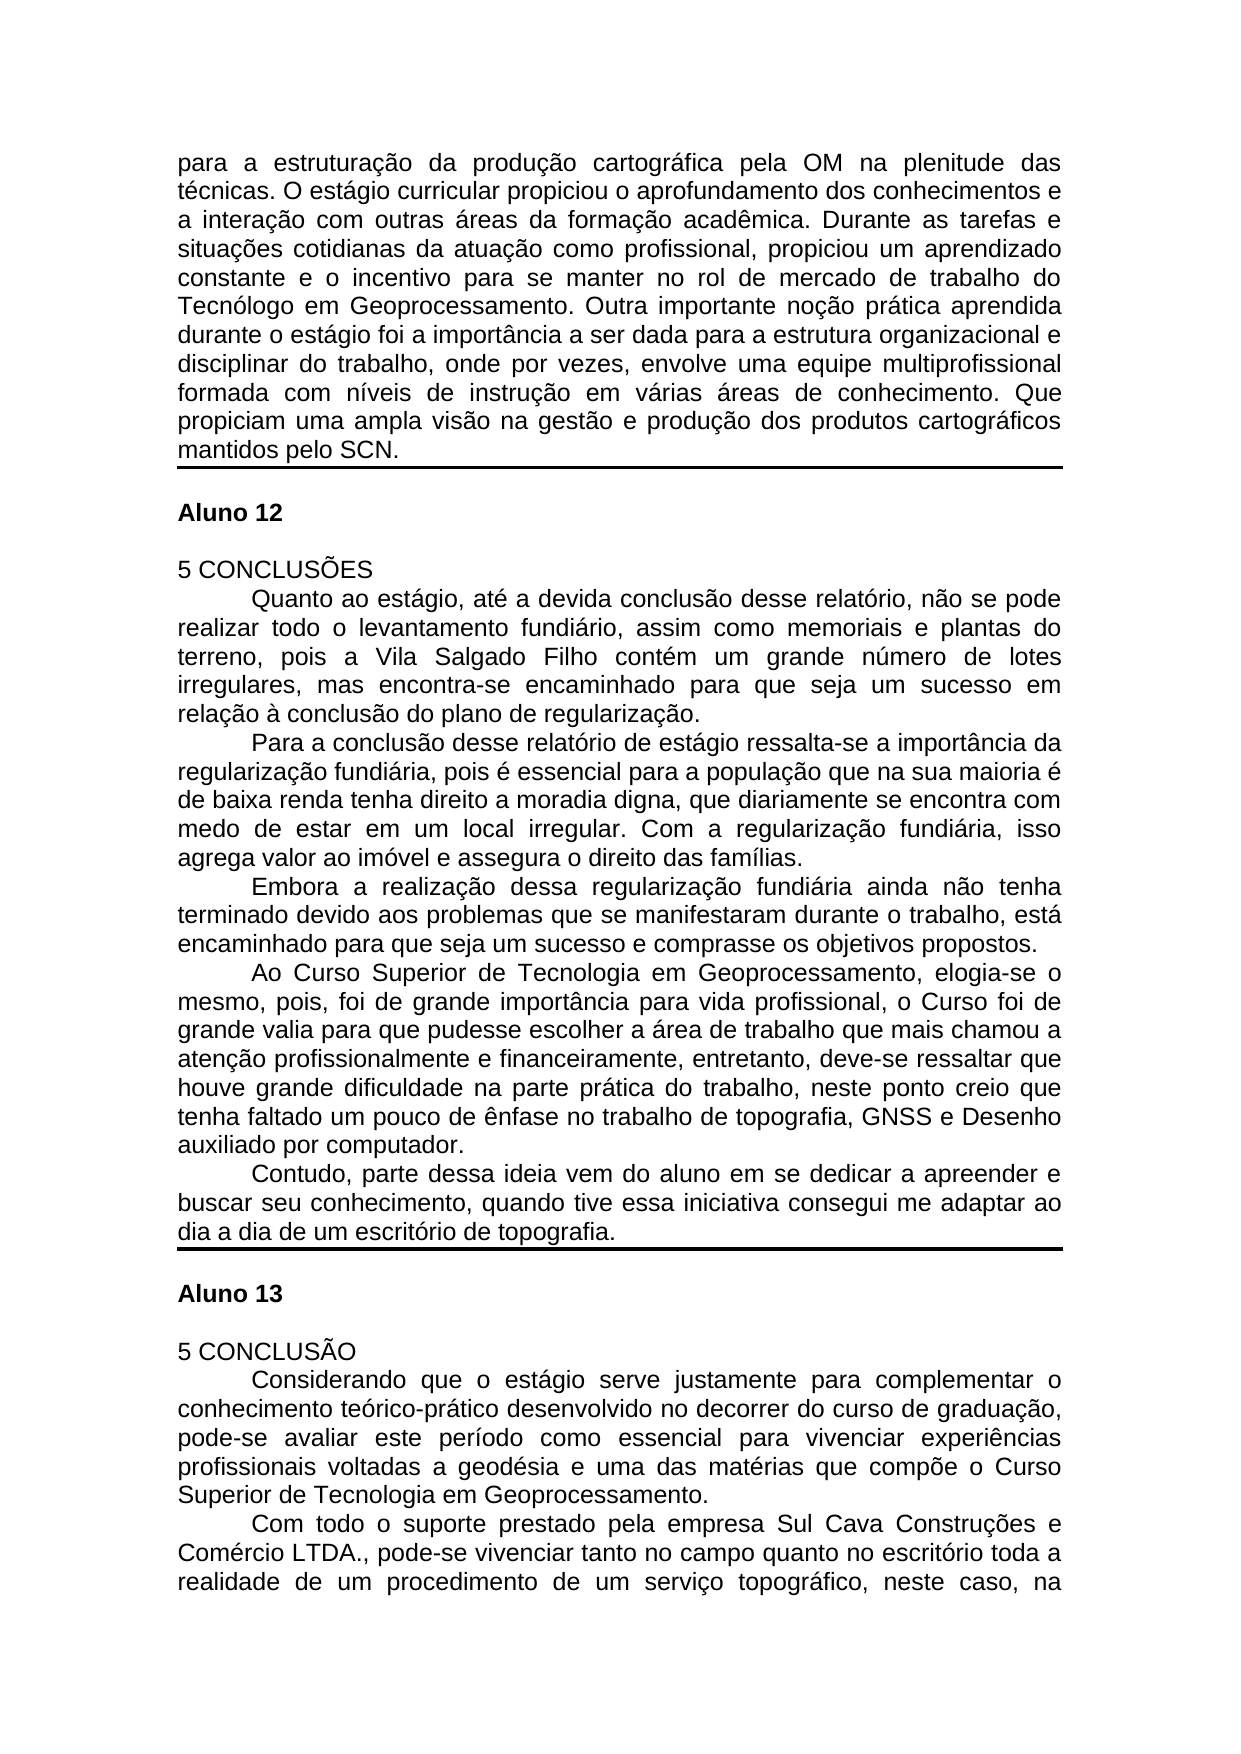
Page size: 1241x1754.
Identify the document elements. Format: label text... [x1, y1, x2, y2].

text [177, 1509, 1063, 1596]
text Contudo, parte dessa ideia vem do aluno em se dedicar a apreender e buscar seu conhecimento, quando tive essa iniciativa consegui me adaptar ao dia a dia de um escritório de topografia. [177, 1159, 1063, 1247]
text 5 CONCLUSÃO [177, 1337, 1063, 1366]
text Ao Curso Superior de Tecnologia em Geoprocessamento, elogia-se o mesmo, pois, foi de grande importância para vida profissional, o Curso foi de grande valia para que pudesse escolher a área de trabalho que mais chamou a atenção profissionalmente e financeiramente, entretanto, deve-se ressaltar que houve grande dificuldade na parte prática do trabalho, neste ponto creio que tenha faltado um pouco de ênfase no trabalho de topografia, GNSS e Desenho auxiliado por computador. [177, 958, 1063, 1159]
text Aluno 12 [177, 498, 1063, 527]
text Quanto ao estágio, até a devida conclusão desse relatório, não se pode realizar todo o levantamento fundiário, assim como memoriais e plantas do terreno, pois a Vila Salgado Filho contém um grande número de lotes irregulares, mas encontra-se encaminhado para que seja um sucesso em relação à conclusão do plano de regularização. [177, 584, 1063, 728]
text Aluno 13 [177, 1279, 1063, 1308]
text 5 CONCLUSÕES [177, 555, 1063, 584]
text Para a conclusão desse relatório de estágio ressalta-se a importância da regularização fundiária, pois é essencial para a população que na sua maioria é de baixa renda tenha direito a moradia digna, que diariamente se encontra com medo de estar em um local irregular. Com a regularização fundiária, isso agrega valor ao imóvel e assegura o direito das famílias. [177, 728, 1063, 872]
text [177, 148, 1063, 466]
text Embora a realização dessa regularização fundiária ainda não tenha terminado devido aos problemas que se manifestaram durante o trabalho, está encaminhado para que seja um sucesso e comprasse os objetivos propostos. [177, 872, 1063, 958]
text Considerando que o estágio serve justamente para complementar o conhecimento teórico-prático desenvolvido no decorrer do curso de graduação, pode-se avaliar este período como essencial para vivenciar experiências profissionais voltadas a geodésia e uma das matérias que compõe o Curso Superior de Tecnologia em Geoprocessamento. [177, 1366, 1063, 1509]
